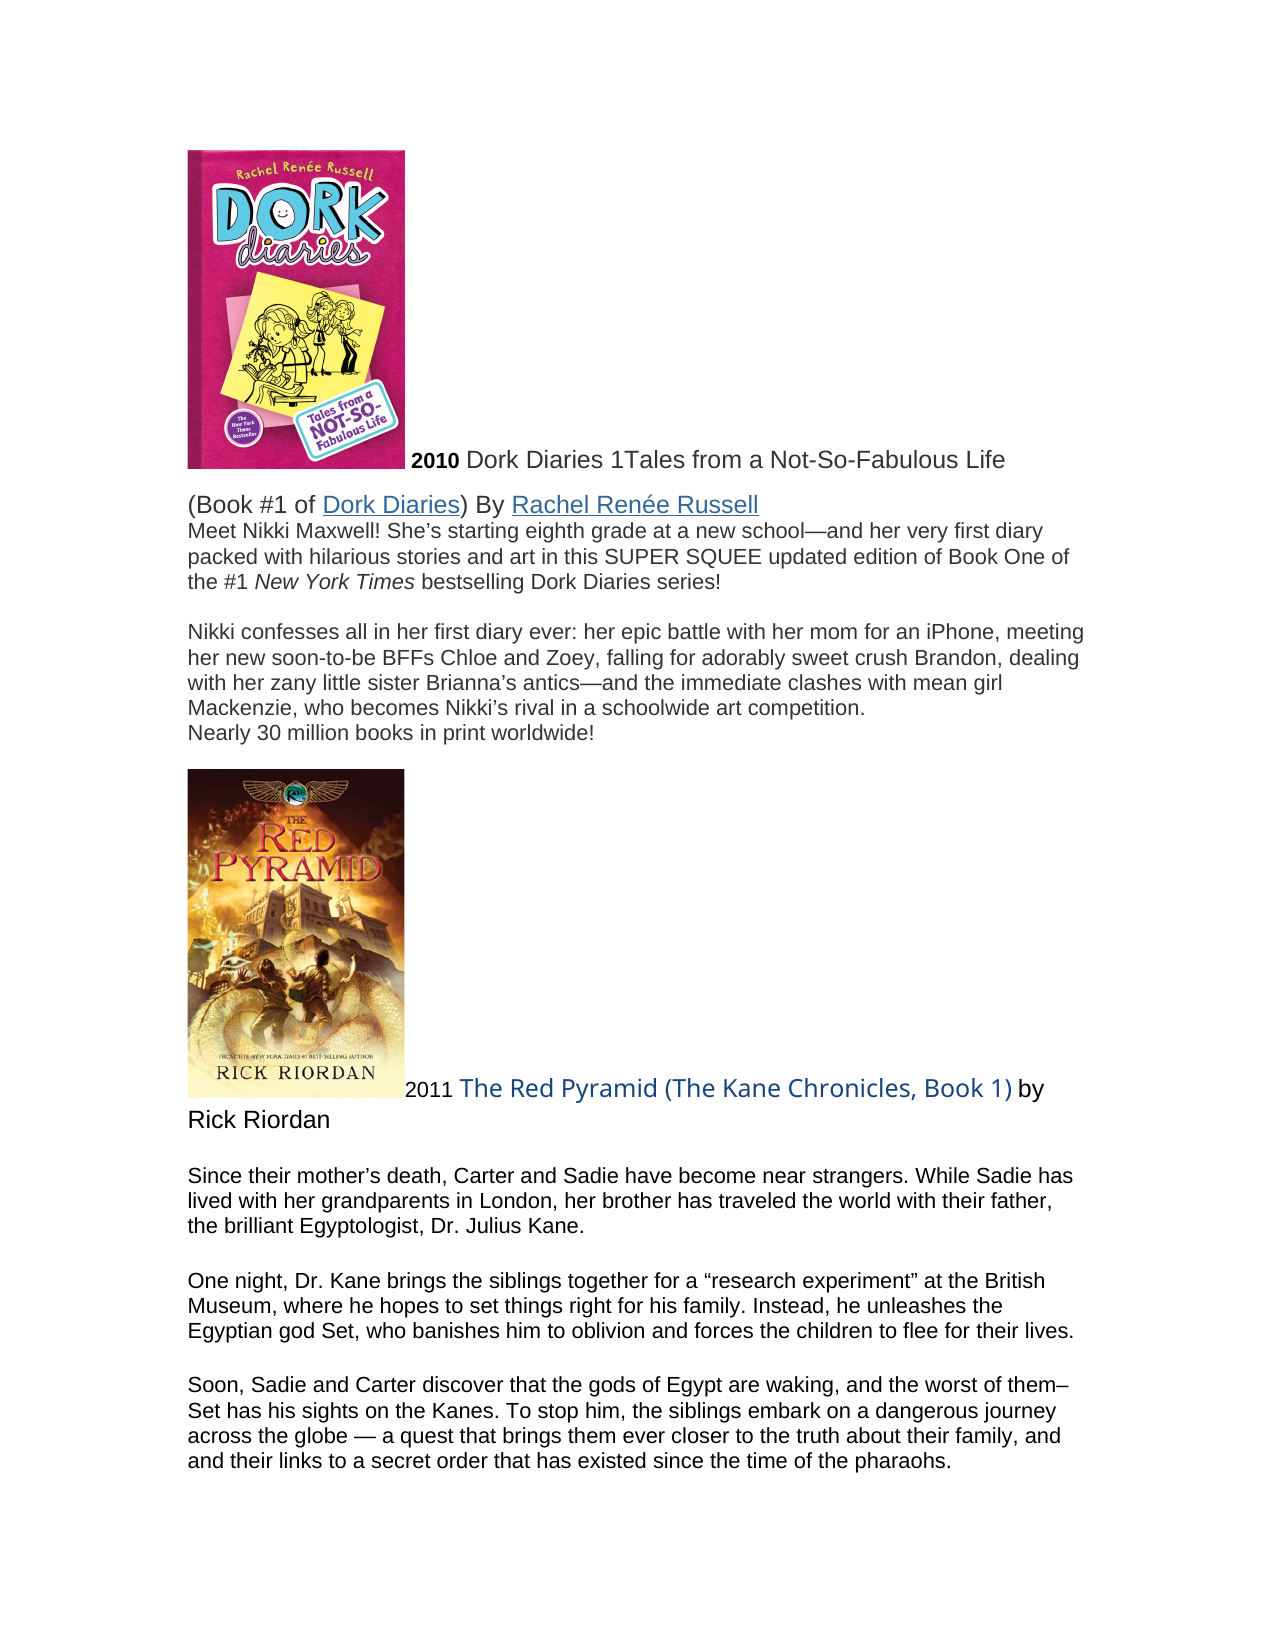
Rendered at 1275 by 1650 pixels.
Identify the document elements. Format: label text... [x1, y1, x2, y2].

text Since their mother’s death, Carter and Sadie have become near strangers. While Sadie has lived with her grandparents in London, her brother has traveled the world with their father, the brilliant Egyptologist, Dr. Julius Kane. [187, 1163, 1087, 1238]
subtitle 2010 Dork Diaries 1Tales from a Not-So-Fabulous Life [187, 150, 1087, 474]
text Meet Nikki Maxwell! She’s starting eighth grade at a new school—and her very first diary packed with hilarious stories and art in this SUPER SQUEE updated edition of Book One of the #1 New York Times bestselling Dork Diaries series! Nikki confesses all in her first diary ever: her epic battle with her mom for an iPhone, meeting her new soon-to-be BFFs Chloe and Zoey, falling for adorably sweet crush Brandon, dealing with her zany little sister Brianna’s antics—and the immediate clashes with mean girl Mackenzie, who becomes Nikki’s rival in a schoolwide art competition. Nearly 30 million books in print worldwide! [187, 518, 1087, 745]
picture [187, 769, 405, 1098]
text Soon, Sadie and Carter discover that the gods of Egypt are waking, and the worst of them–Set has his sights on the Kanes. To stop him, the siblings embark on a dangerous journey across the globe — a quest that brings them ever closer to the truth about their family, and and their links to a secret order that has existed since the time of the pharaohs. [187, 1372, 1087, 1473]
text (Book #1 of Dork Diaries) By Rachel Renée Russell [187, 490, 1087, 518]
picture [187, 150, 405, 469]
text One night, Dr. Kane brings the siblings together for a “research experiment” at the British Museum, where he hopes to set things right for his family. Instead, he unleashes the Egyptian god Set, who banishes him to oblivion and forces the children to flee for their lives. [187, 1268, 1087, 1343]
text 2011 The Red Pyramid (The Kane Chronicles, Book 1) by Rick Riordan [187, 769, 1087, 1134]
